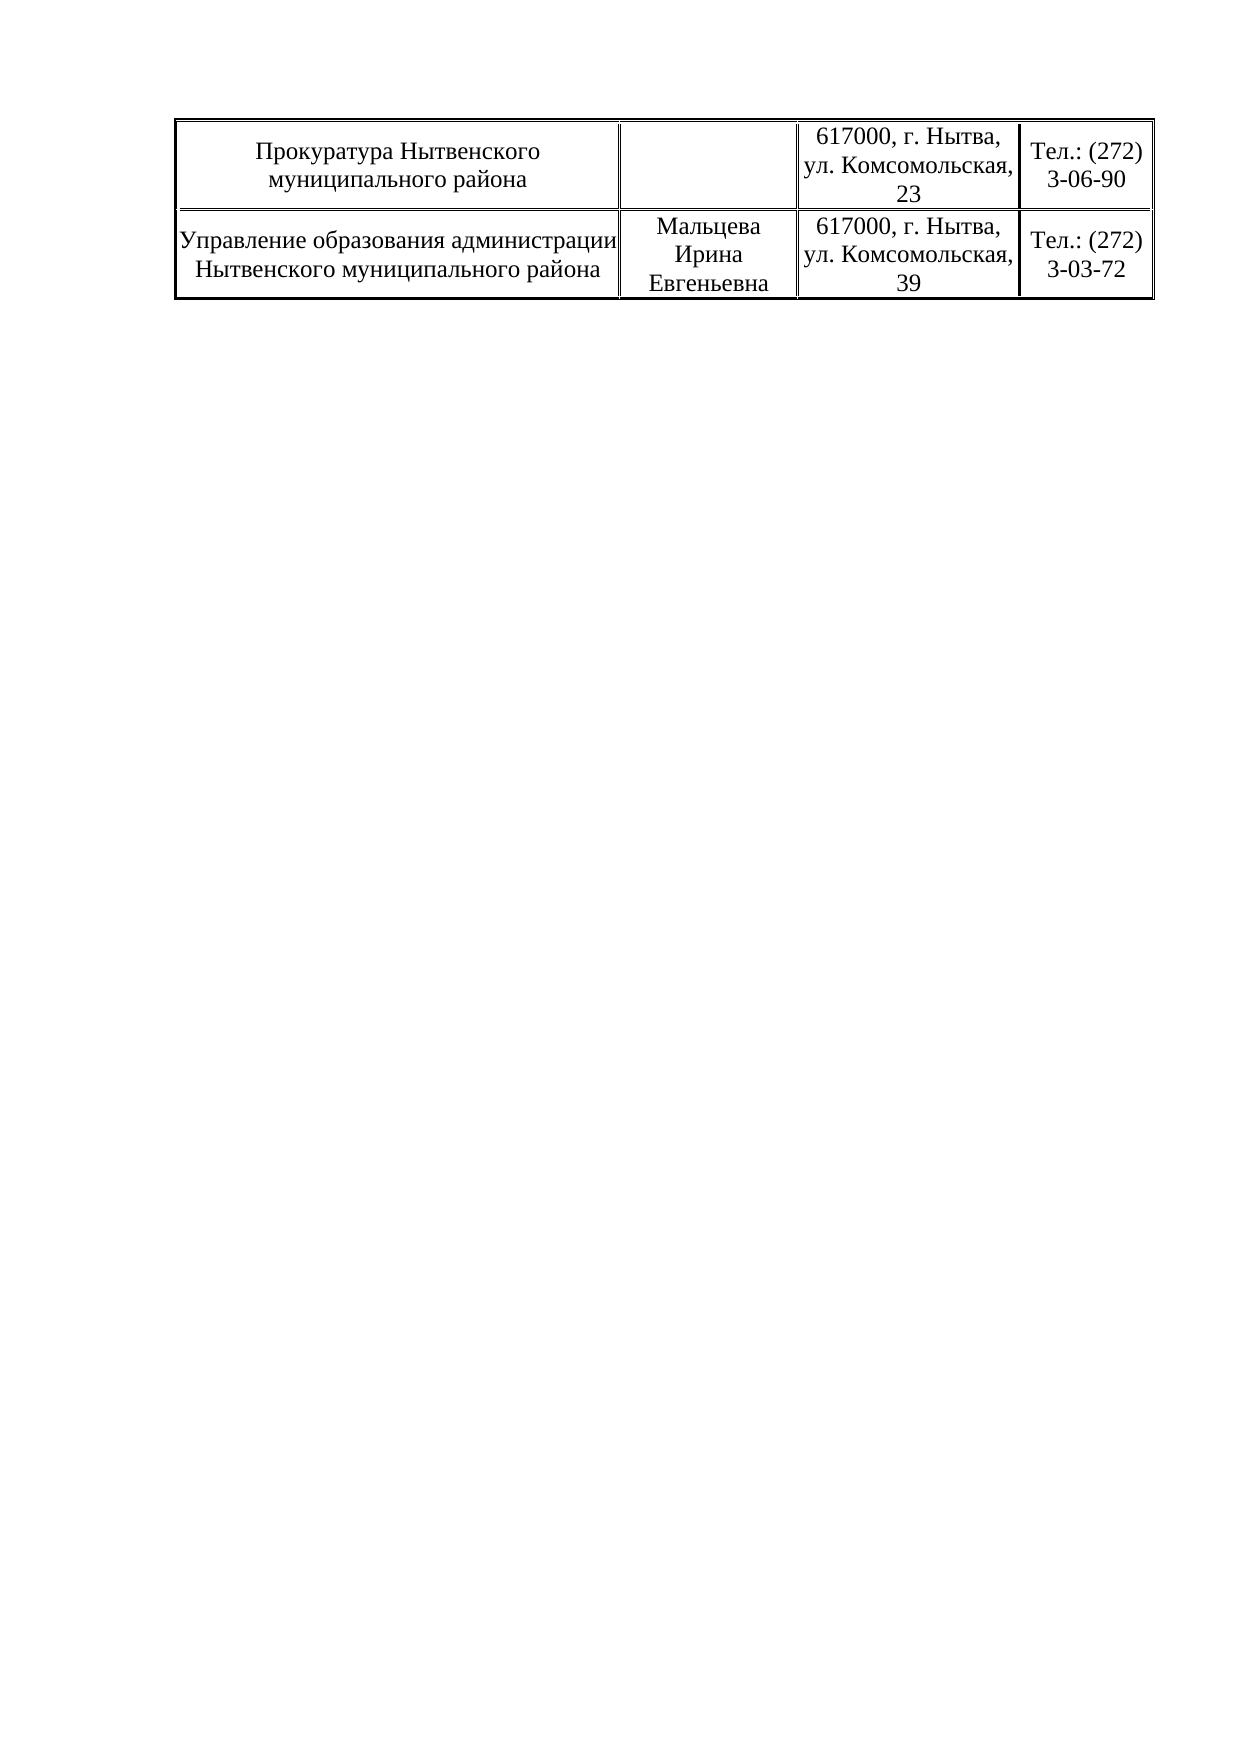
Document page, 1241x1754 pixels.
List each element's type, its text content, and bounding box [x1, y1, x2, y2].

table_cell 617000, г. Нытва, ул. Комсомольская, 39 [798, 211, 1019, 297]
table_cell Управление образования администрации Нытвенского муниципального района [176, 208, 620, 297]
table_cell 617000, г. Нытва, ул. Комсомольская, 23 [798, 122, 1019, 208]
table_cell Мальцева Ирина Евгеньевна [620, 211, 797, 297]
table_cell Тел.: (272) 3-03-72 [1019, 208, 1153, 297]
table_cell [620, 122, 797, 208]
table_cell Прокуратура Нытвенского муниципального района [177, 122, 620, 208]
table_cell Тел.: (272) 3-06-90 [1019, 122, 1152, 208]
